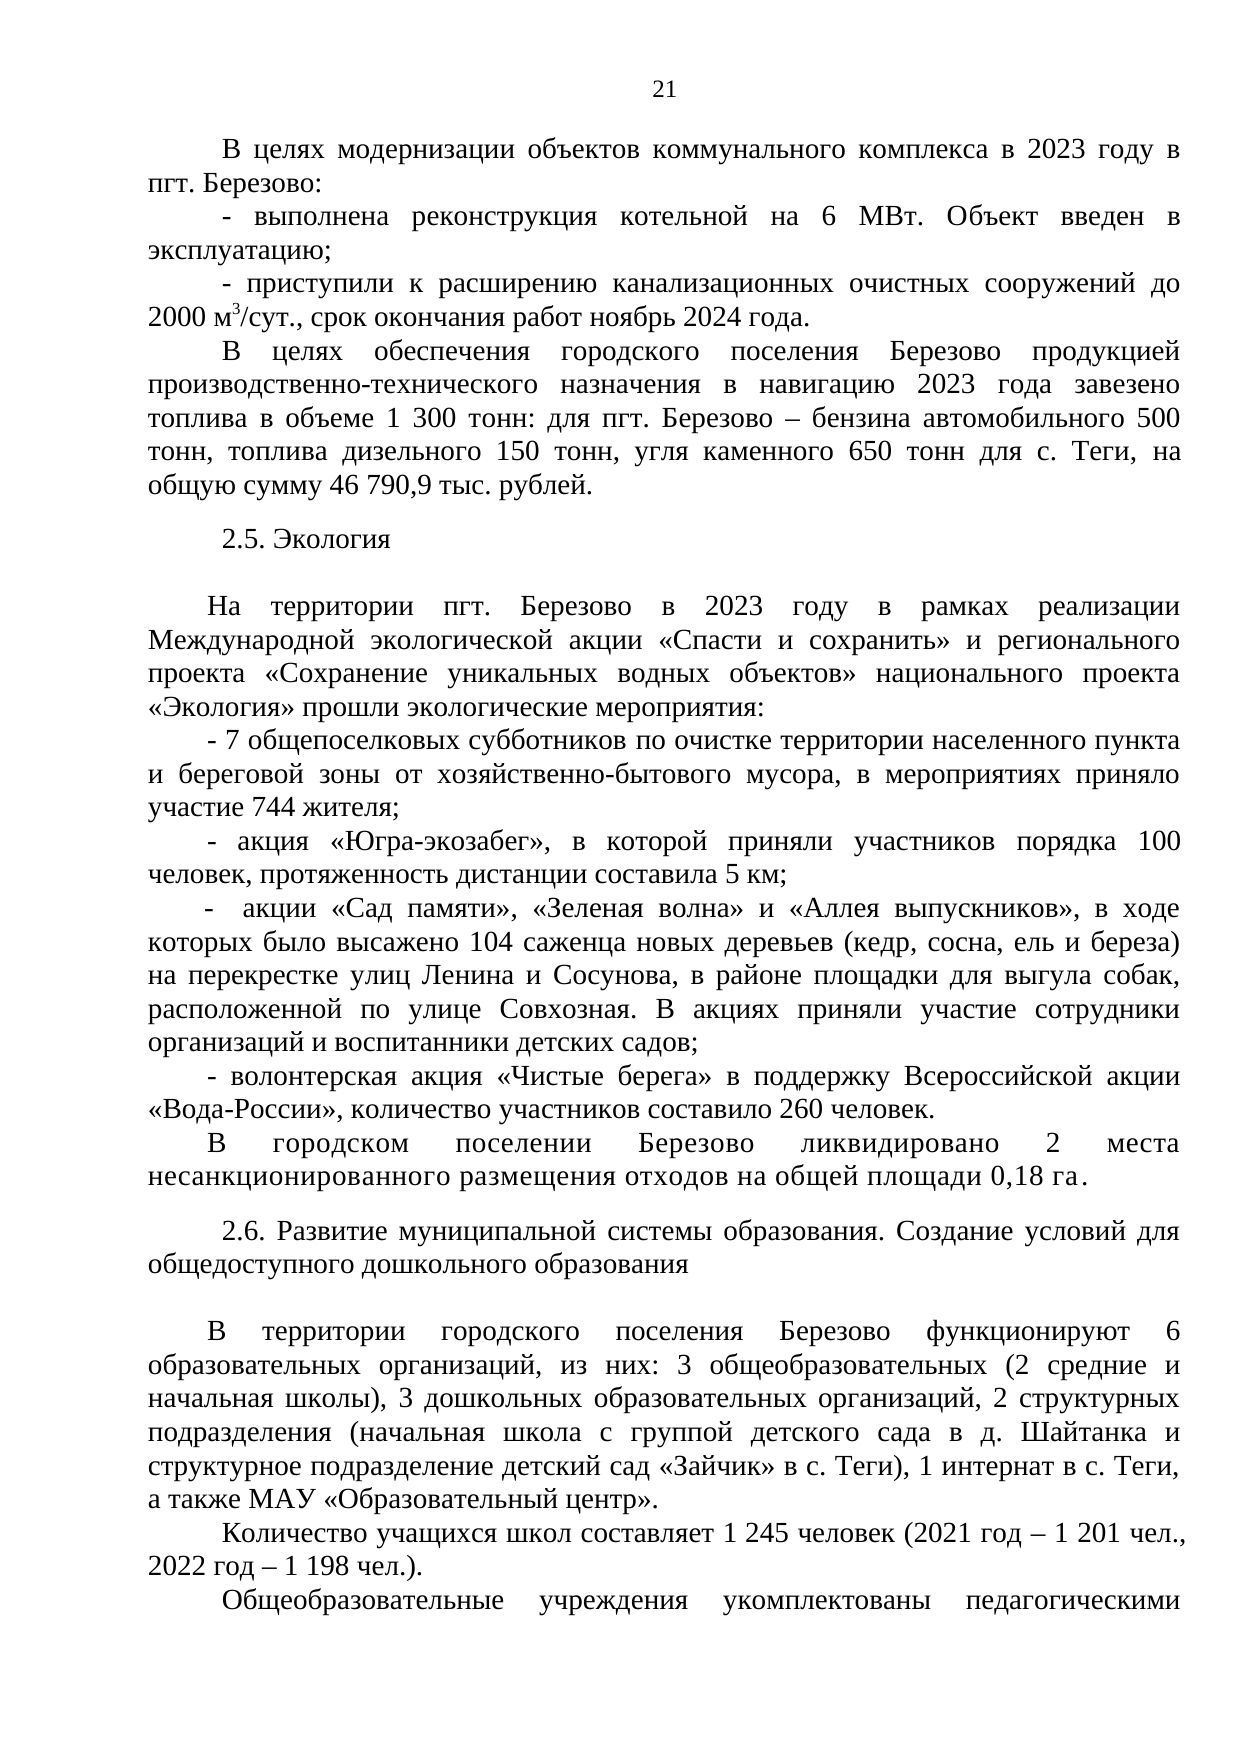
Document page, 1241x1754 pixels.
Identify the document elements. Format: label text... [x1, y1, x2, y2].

text В городском поселении Березово ликвидировано 2 места несанкционированного размещения отходов на общей площади 0,18 га. [148, 1125, 1181, 1192]
text В целях модернизации объектов коммунального комплекса в 2023 году в пгт. Березово: [148, 131, 1181, 198]
text На территории пгт. Березово в 2023 году в рамках реализации Международной экологической акции «Спасти и сохранить» и регионального проекта «Сохранение уникальных водных объектов» национального проекта «Экология» прошли экологические мероприятия: [148, 588, 1181, 722]
text - 7 общепоселковых субботников по очистке территории населенного пункта и береговой зоны от хозяйственно-бытового мусора, в мероприятиях приняло участие 744 жителя; [148, 722, 1181, 823]
text - выполнена реконструкция котельной на 6 МВт. Объект введен в эксплуатацию; [148, 198, 1181, 266]
text В целях обеспечения городского поселения Березово продукцией производственно-технического назначения в навигацию 2023 года завезено топлива в объеме 1 300 тонн: для пгт. Березово – бензина автомобильного 500 тонн, топлива дизельного 150 тонн, угля каменного 650 тонн для с. Теги, на общую сумму 46 790,9 тыс. рублей. [148, 333, 1181, 500]
text Количество учащихся школ составляет 1 245 человек (2021 год – 1 201 чел., 2022 год – 1 198 чел.). [148, 1515, 1187, 1582]
text В территории городского поселения Березово функционируют 6 образовательных организаций, из них: 3 общеобразовательных (2 средние и начальная школы), 3 дошкольных образовательных организаций, 2 структурных подразделения (начальная школа с группой детского сада в д. Шайтанка и структурное подразделение детский сад «Зайчик» в с. Теги), 1 интернат в с. Теги, а также МАУ «Образовательный центр». [148, 1313, 1181, 1515]
subtitle 2.6. Развитие муниципальной системы образования. Создание условий для общедоступного дошкольного образования [148, 1213, 1181, 1280]
text - акции «Сад памяти», «Зеленая волна» и «Аллея выпускников», в ходе которых было высажено 104 саженца новых деревьев (кедр, сосна, ель и береза) на перекрестке улиц Ленина и Сосунова, в районе площадки для выгула собак, расположенной по улице Совхозная. В акциях приняли участие сотрудники организаций и воспитанники детских садов; [148, 890, 1181, 1058]
text - волонтерская акция «Чистые берега» в поддержку Всероссийской акции «Вода-России», количество участников составило 260 человек. [148, 1058, 1181, 1125]
subtitle 2.5. Экология [148, 521, 1181, 555]
text - приступили к расширению канализационных очистных сооружений до 2000 м3/сут., срок окончания работ ноябрь 2024 года. [148, 266, 1181, 333]
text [148, 1582, 1181, 1615]
text - акция «Югра-экозабег», в которой приняли участников порядка 100 человек, протяженность дистанции составила 5 км; [148, 823, 1181, 890]
